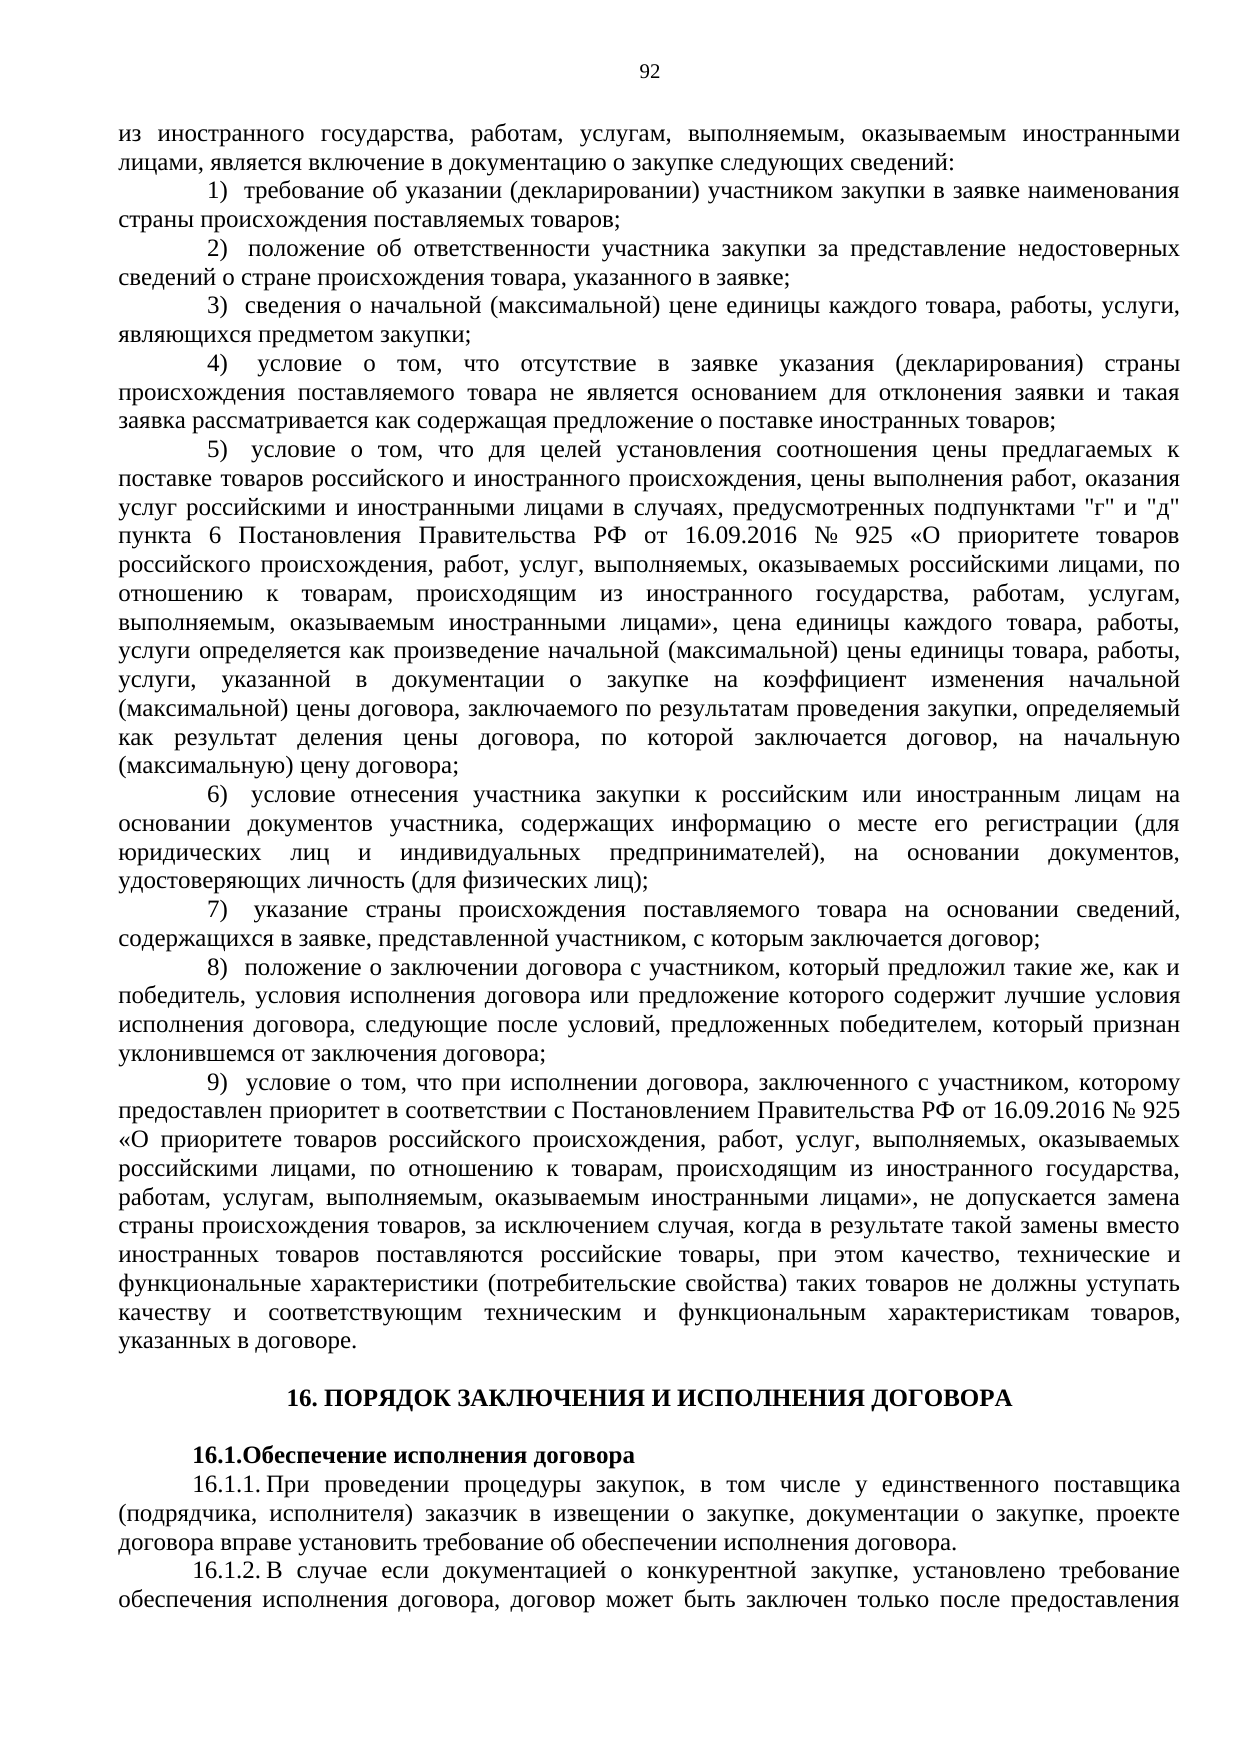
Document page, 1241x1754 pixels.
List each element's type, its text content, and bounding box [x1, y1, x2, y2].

list условие о том, что при исполнении договора, заключенного с участником, которому предоставлен приоритет в соответствии с Постановлением Правительства РФ от 16.09.2016 № 925 «О приоритете товаров российского происхождения, работ, услуг, выполняемых, оказываемых российскими лицами, по отношению к товарам, происходящим из иностранного государства, работам, услугам, выполняемым, оказываемым иностранными лицами», не допускается замена страны происхождения товаров, за исключением случая, когда в результате такой замены вместо иностранных товаров поставляются российские товары, при этом качество, технические и функциональные характеристики (потребительские свойства) таких товаров не должны уступать качеству и соответствующим техническим и функциональным характеристикам товаров, указанных в договоре. [118, 1067, 1181, 1354]
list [118, 1556, 1181, 1613]
list Обеспечение исполнения договора [118, 1441, 1181, 1469]
list положение об ответственности участника закупки за представление недостоверных сведений о стране происхождения товара, указанного в заявке; [118, 233, 1181, 291]
list условие о том, что отсутствие в заявке указания (декларирования) страны происхождения поставляемого товара не является основанием для отклонения заявки и такая заявка рассматривается как содержащая предложение о поставке иностранных товаров; [118, 348, 1181, 434]
list условие отнесения участника закупки к российским или иностранным лицам на основании документов участника, содержащих информацию о месте его регистрации (для юридических лиц и индивидуальных предпринимателей), на основании документов, удостоверяющих личность (для физических лиц); [118, 779, 1181, 894]
list ПОРЯДОК ЗАКЛЮЧЕНИЯ И ИСПОЛНЕНИЯ ДОГОВОРА [118, 1383, 1181, 1412]
list условие о том, что для целей установления соотношения цены предлагаемых к поставке товаров российского и иностранного происхождения, цены выполнения работ, оказания услуг российскими и иностранными лицами в случаях, предусмотренных подпунктами "г" и "д" пункта 6 Постановления Правительства РФ от 16.09.2016 № 925 «О приоритете товаров российского происхождения, работ, услуг, выполняемых, оказываемых российскими лицами, по отношению к товарам, происходящим из иностранного государства, работам, услугам, выполняемым, оказываемым иностранными лицами», цена единицы каждого товара, работы, услуги определяется как произведение начальной (максимальной) цены единицы товара, работы, услуги, указанной в документации о закупке на коэффициент изменения начальной (максимальной) цены договора, заключаемого по результатам проведения закупки, определяемый как результат деления цены договора, по которой заключается договор, на начальную (максимальную) цену договора; [118, 434, 1181, 779]
list указание страны происхождения поставляемого товара на основании сведений, содержащихся в заявке, представленной участником, с которым заключается договор; [118, 894, 1181, 952]
list сведения о начальной (максимальной) цене единицы каждого товара, работы, услуги, являющихся предметом закупки; [118, 291, 1181, 348]
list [118, 118, 1181, 176]
list При проведении процедуры закупок, в том числе у единственного поставщика (подрядчика, исполнителя) заказчик в извещении о закупке, документации о закупке, проекте договора вправе установить требование об обеспечении исполнения договора. [118, 1469, 1181, 1556]
list требование об указании (декларировании) участником закупки в заявке наименования страны происхождения поставляемых товаров; [118, 176, 1181, 233]
list положение о заключении договора с участником, который предложил такие же, как и победитель, условия исполнения договора или предложение которого содержит лучшие условия исполнения договора, следующие после условий, предложенных победителем, который признан уклонившемся от заключения договора; [118, 952, 1181, 1067]
